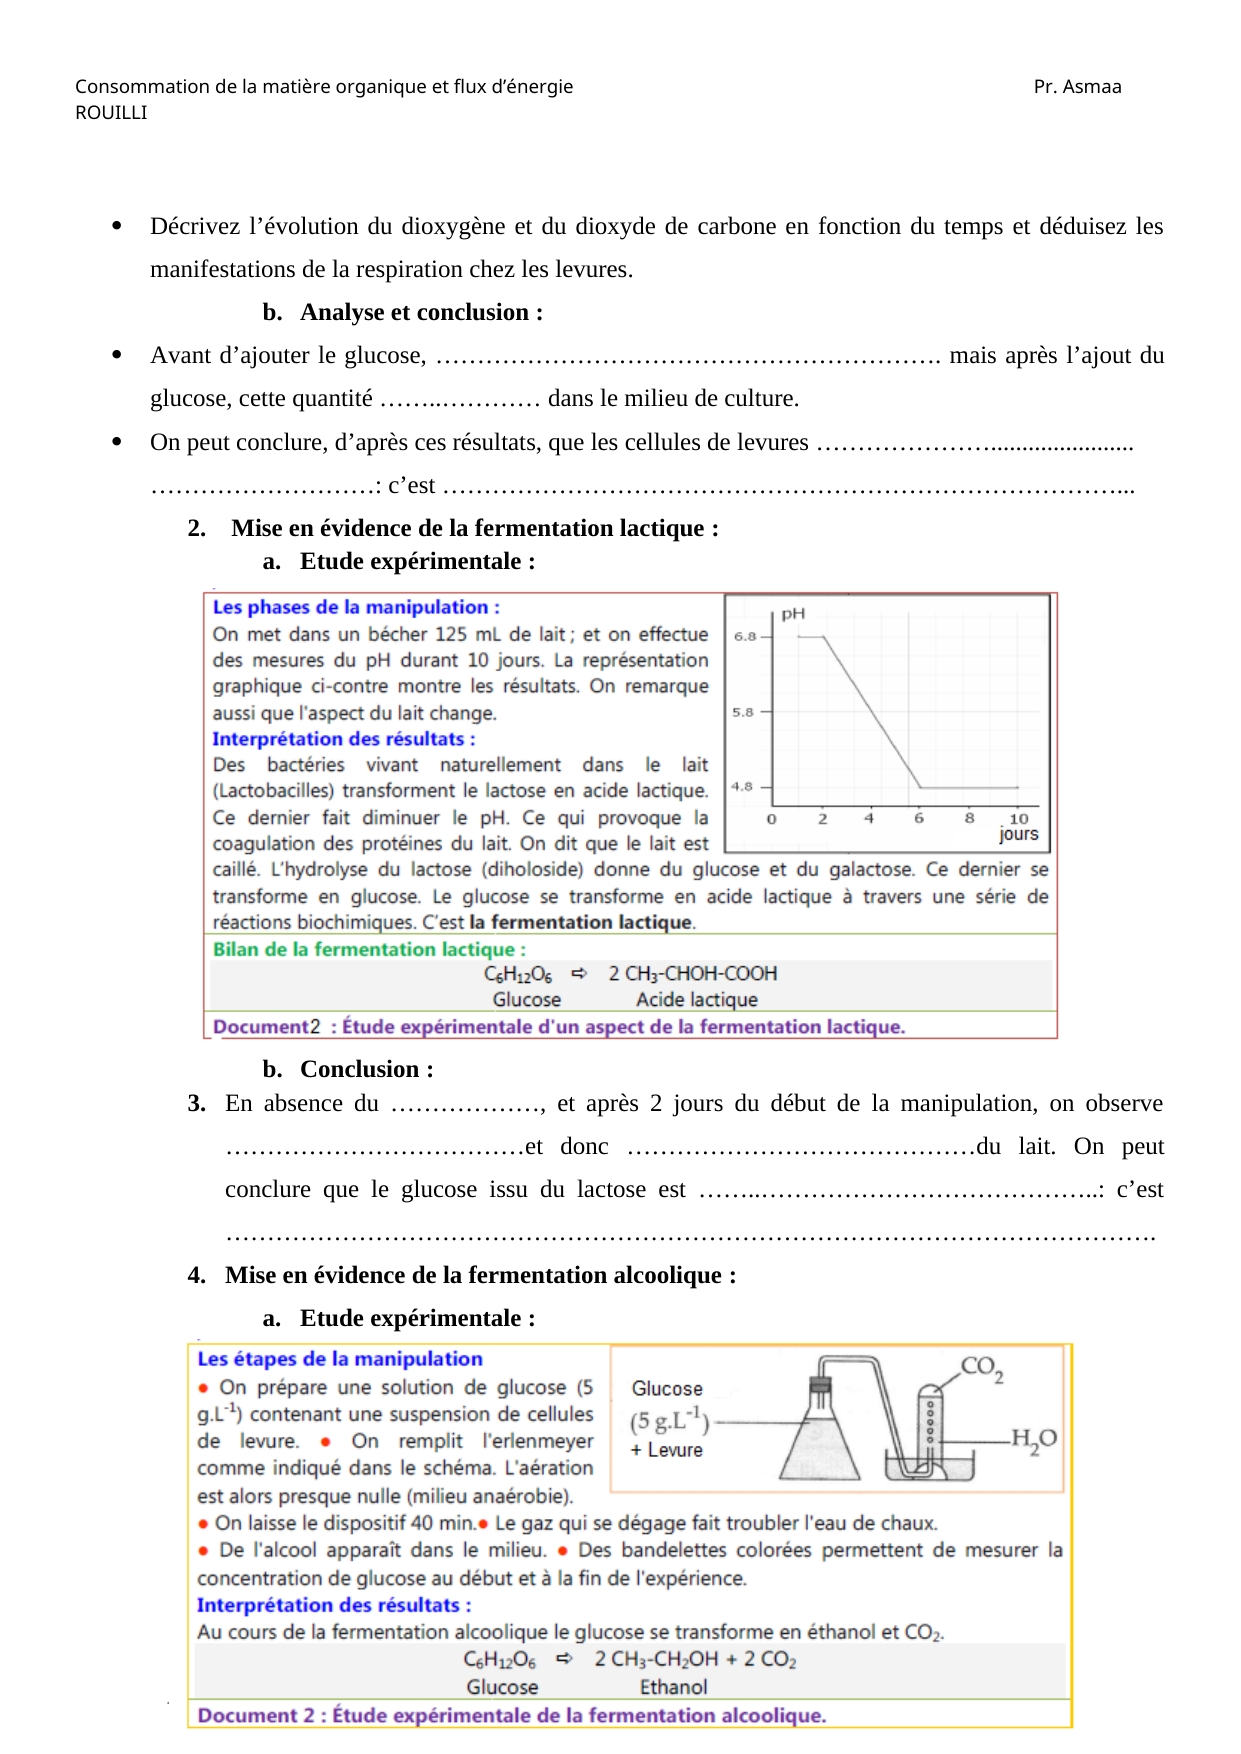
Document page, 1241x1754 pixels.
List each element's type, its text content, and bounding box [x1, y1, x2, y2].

list En absence du ………………, et après 2 jours du début de la manipulation, on observe ………………………………et donc ……………………………………du lait. On peut conclure que le glucose issu du lactose est ……..…………………………………..: c’est …………………………………………………………………………………………………. [187, 1088, 1165, 1246]
list Etude expérimentale : [262, 546, 1165, 575]
list Analyse et conclusion : [262, 297, 1165, 326]
list Etude expérimentale : [262, 1303, 1165, 1332]
list On peut conclure, d’après ces résultats, que les cellules de levures …………………....................... [112, 427, 1165, 455]
list Conclusion : [262, 1054, 1165, 1083]
picture [183, 1339, 1078, 1736]
list Avant d’ajouter le glucose, ……………………………………………………. mais après l’ajout du glucose, cette quantité ……..………… dans le milieu de culture. [112, 340, 1165, 412]
list Mise en évidence de la fermentation alcoolique : [187, 1260, 1165, 1289]
list ………………………: c’est ………………………………………………………………………... [150, 470, 1165, 498]
picture [199, 588, 1064, 1043]
list Décrivez l’évolution du dioxygène et du dioxyde de carbone en fonction du temps et déduisez les manifestations de la respiration chez les levures. [112, 211, 1165, 283]
list Mise en évidence de la fermentation lactique : [187, 513, 1165, 542]
